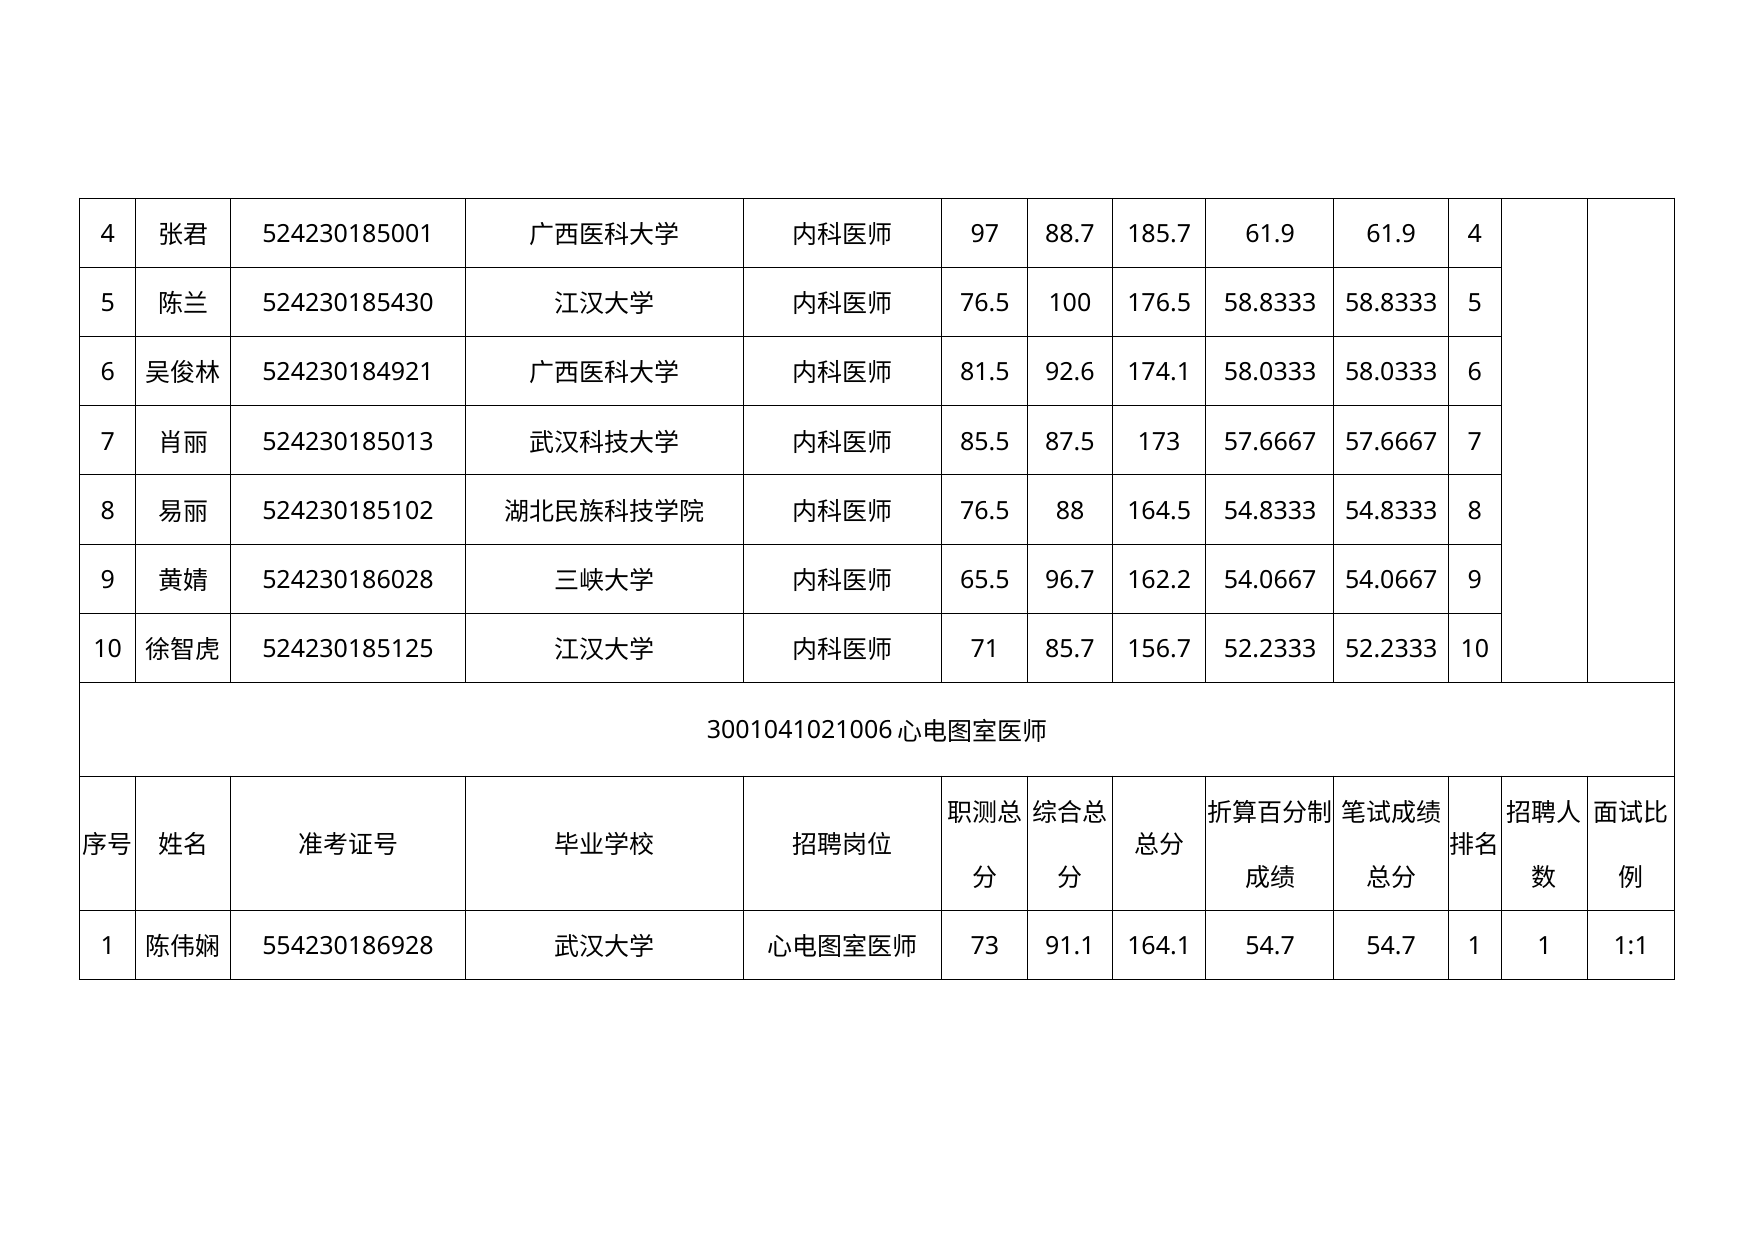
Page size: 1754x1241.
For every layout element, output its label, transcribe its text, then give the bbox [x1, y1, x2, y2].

table_cell 笔试成绩总分 [1334, 777, 1448, 910]
table_cell 8 [1449, 475, 1501, 543]
table_cell 广西医科大学 [466, 337, 743, 405]
table_cell 10 [80, 614, 135, 682]
table_cell 内科医师 [744, 268, 941, 336]
table_cell 554230186928 [231, 911, 465, 979]
table_cell 湖北民族科技学院 [466, 475, 743, 543]
table_cell 江汉大学 [466, 614, 743, 682]
table_cell 57.6667 [1206, 406, 1333, 474]
table_cell 92.6 [1028, 337, 1112, 405]
table_cell 156.7 [1113, 614, 1205, 682]
table_cell 10 [1449, 614, 1501, 682]
table_cell 肖丽 [136, 406, 230, 474]
table_cell 524230185125 [231, 614, 465, 682]
table_cell 武汉大学 [466, 911, 743, 979]
table_cell 1:1 [1588, 911, 1674, 979]
table_cell 姓名 [136, 777, 230, 910]
table_cell 54.0667 [1206, 545, 1333, 613]
table_cell 心电图室医师 [744, 911, 941, 979]
table_cell 易丽 [136, 475, 230, 543]
table_cell 9 [1449, 545, 1501, 613]
table_cell 524230184921 [231, 337, 465, 405]
table_cell 61.9 [1334, 199, 1448, 267]
table_cell 100 [1028, 268, 1112, 336]
table_cell 招聘人数 [1502, 777, 1587, 910]
table_cell 524230185430 [231, 268, 465, 336]
table_cell 524230185102 [231, 475, 465, 543]
table_cell 54.8333 [1206, 475, 1333, 543]
table_cell 88 [1028, 475, 1112, 543]
table_cell 54.7 [1206, 911, 1333, 979]
table_cell 58.0333 [1334, 337, 1448, 405]
table_cell 71 [942, 614, 1027, 682]
table_cell 陈兰 [136, 268, 230, 336]
table_cell 7 [80, 406, 135, 474]
table_cell 内科医师 [744, 406, 941, 474]
table_cell 3001041021006心电图室医师 [80, 683, 1674, 776]
table_cell 96.7 [1028, 545, 1112, 613]
table_cell 6 [1449, 337, 1501, 405]
table_cell 164.5 [1113, 475, 1205, 543]
table_cell 内科医师 [744, 199, 941, 267]
table_cell 5 [1449, 268, 1501, 336]
table_cell 58.0333 [1206, 337, 1333, 405]
table_cell 1 [1449, 911, 1501, 979]
table_cell 73 [942, 911, 1027, 979]
table_cell 1 [80, 911, 135, 979]
table_cell 4 [1449, 199, 1501, 267]
table_cell 内科医师 [744, 614, 941, 682]
table_cell 87.5 [1028, 406, 1112, 474]
table_cell 52.2333 [1334, 614, 1448, 682]
table_cell 折算百分制成绩 [1206, 777, 1333, 910]
table_cell 准考证号 [231, 777, 465, 910]
table_cell 524230185013 [231, 406, 465, 474]
table_cell 173 [1113, 406, 1205, 474]
table_cell 黄婧 [136, 545, 230, 613]
table_cell 58.8333 [1206, 268, 1333, 336]
table_cell 85.7 [1028, 614, 1112, 682]
table_cell 8 [80, 475, 135, 543]
table_cell 内科医师 [744, 475, 941, 543]
table_cell 招聘岗位 [744, 777, 941, 910]
table_cell 85.5 [942, 406, 1027, 474]
table_cell 江汉大学 [466, 268, 743, 336]
table_cell 97 [942, 199, 1027, 267]
table_cell 524230186028 [231, 545, 465, 613]
table_cell 76.5 [942, 475, 1027, 543]
table_cell 内科医师 [744, 337, 941, 405]
table_cell 广西医科大学 [466, 199, 743, 267]
table_cell 7 [1449, 406, 1501, 474]
table_cell 4 [80, 199, 135, 267]
table_cell 6 [80, 337, 135, 405]
table_cell 内科医师 [744, 545, 941, 613]
table_cell 吴俊林 [136, 337, 230, 405]
table_cell 1 [1502, 911, 1587, 979]
table_cell 张君 [136, 199, 230, 267]
table_cell 9 [80, 545, 135, 613]
table_cell 88.7 [1028, 199, 1112, 267]
table_cell 65.5 [942, 545, 1027, 613]
table_cell 职测总分 [942, 777, 1027, 910]
table_cell 54.7 [1334, 911, 1448, 979]
table_cell 54.0667 [1334, 545, 1448, 613]
table_cell 162.2 [1113, 545, 1205, 613]
table_cell 81.5 [942, 337, 1027, 405]
table_cell 毕业学校 [466, 777, 743, 910]
table_cell 徐智虎 [136, 614, 230, 682]
table_cell 面试比例 [1588, 777, 1674, 910]
table_cell 52.2333 [1206, 614, 1333, 682]
table_cell 174.1 [1113, 337, 1205, 405]
table_cell 61.9 [1206, 199, 1333, 267]
table_cell 5 [80, 268, 135, 336]
table_cell 总分 [1113, 777, 1205, 910]
table_cell 164.1 [1113, 911, 1205, 979]
table_cell 陈伟娴 [136, 911, 230, 979]
table_cell 185.7 [1113, 199, 1205, 267]
table_cell 76.5 [942, 268, 1027, 336]
table_cell 武汉科技大学 [466, 406, 743, 474]
table_cell 序号 [80, 777, 135, 910]
table_cell 524230185001 [231, 199, 465, 267]
table_cell 176.5 [1113, 268, 1205, 336]
table_cell 排名 [1449, 777, 1501, 910]
table_cell 三峡大学 [466, 545, 743, 613]
table_cell 91.1 [1028, 911, 1112, 979]
table_cell 58.8333 [1334, 268, 1448, 336]
table_cell 综合总分 [1028, 777, 1112, 910]
table_cell 54.8333 [1334, 475, 1448, 543]
table_cell 57.6667 [1334, 406, 1448, 474]
